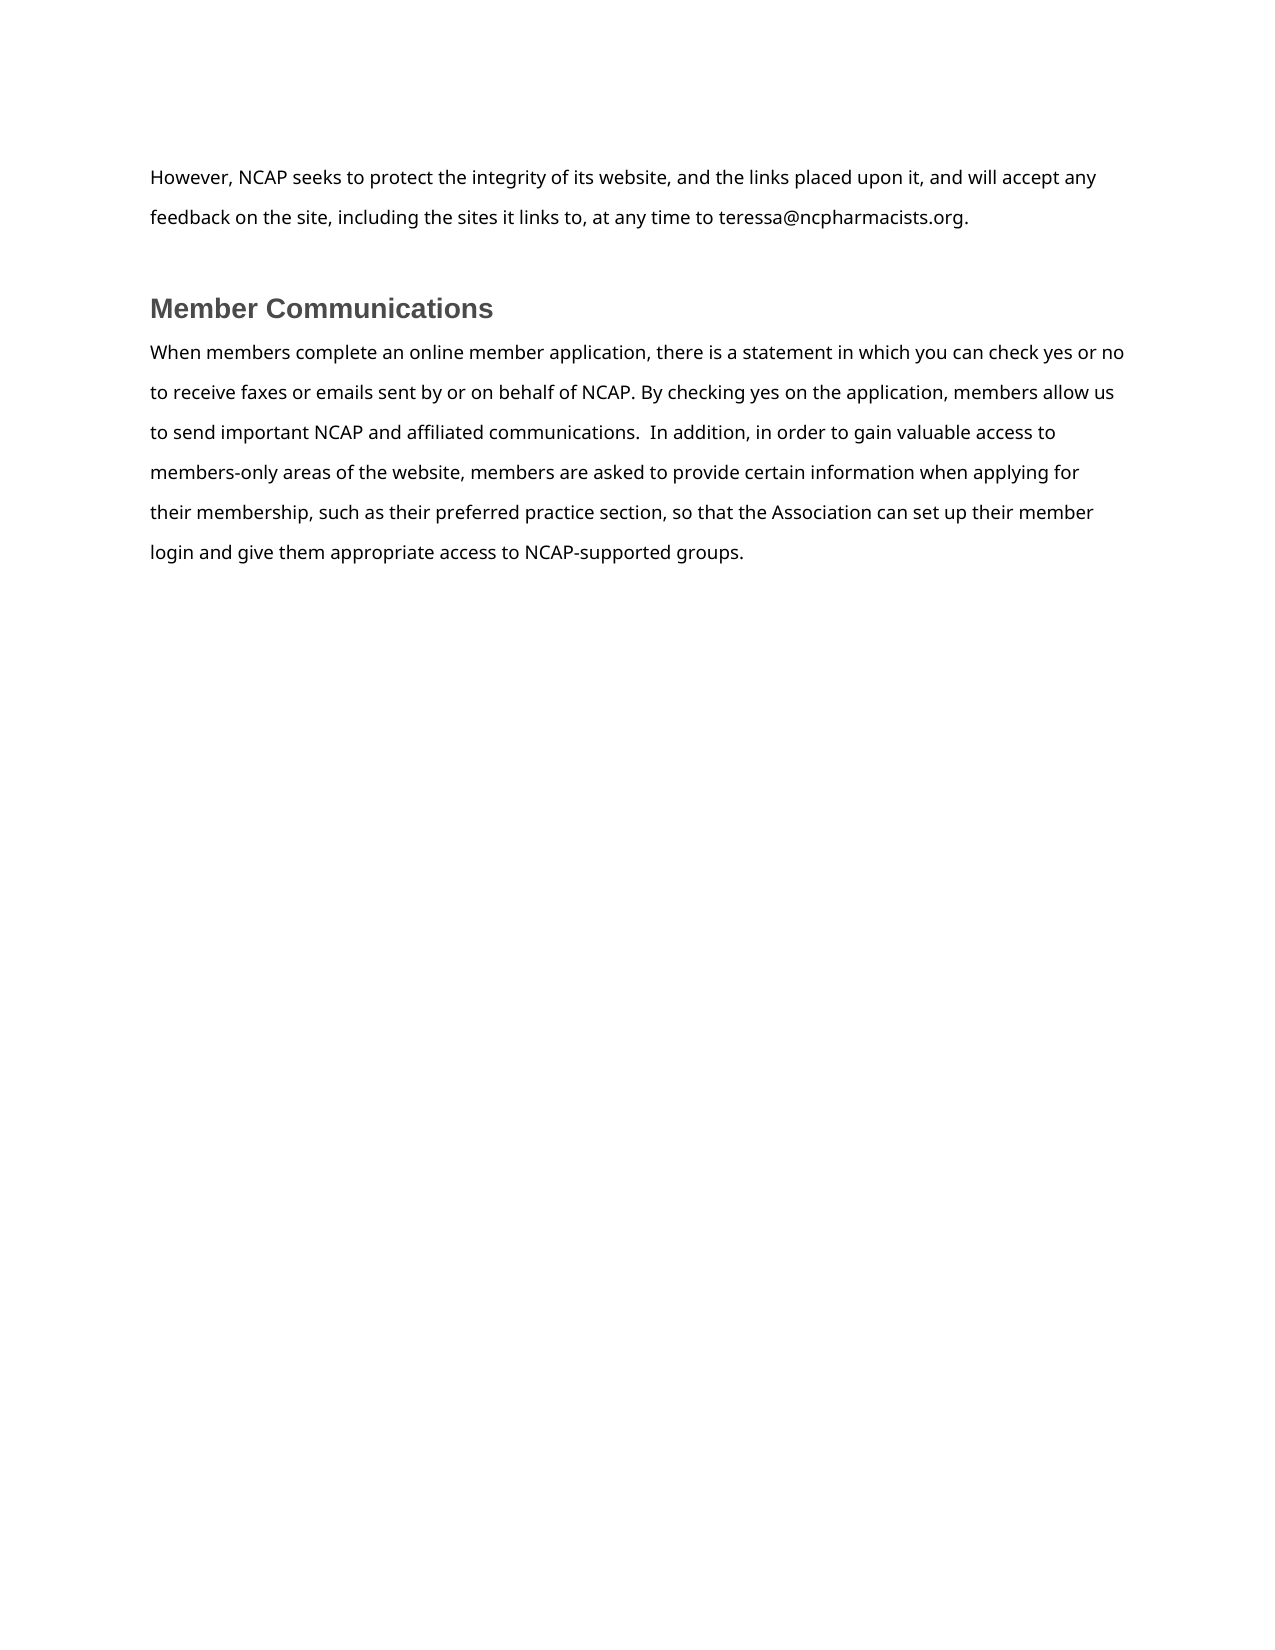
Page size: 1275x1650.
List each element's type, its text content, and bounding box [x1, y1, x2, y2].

text When members complete an online member application, there is a statement in which you can check yes or no to receive faxes or emails sent by or on behalf of NCAP. By checking yes on the application, members allow us to send important NCAP and affiliated communications. In addition, in order to gain valuable access to members-only areas of the website, members are asked to provide certain information when applying for their membership, such as their preferred practice section, so that the Association can set up their member login and give them appropriate access to NCAP-supported groups. [150, 325, 1125, 565]
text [150, 150, 1125, 230]
text Member Communications [150, 285, 1125, 325]
